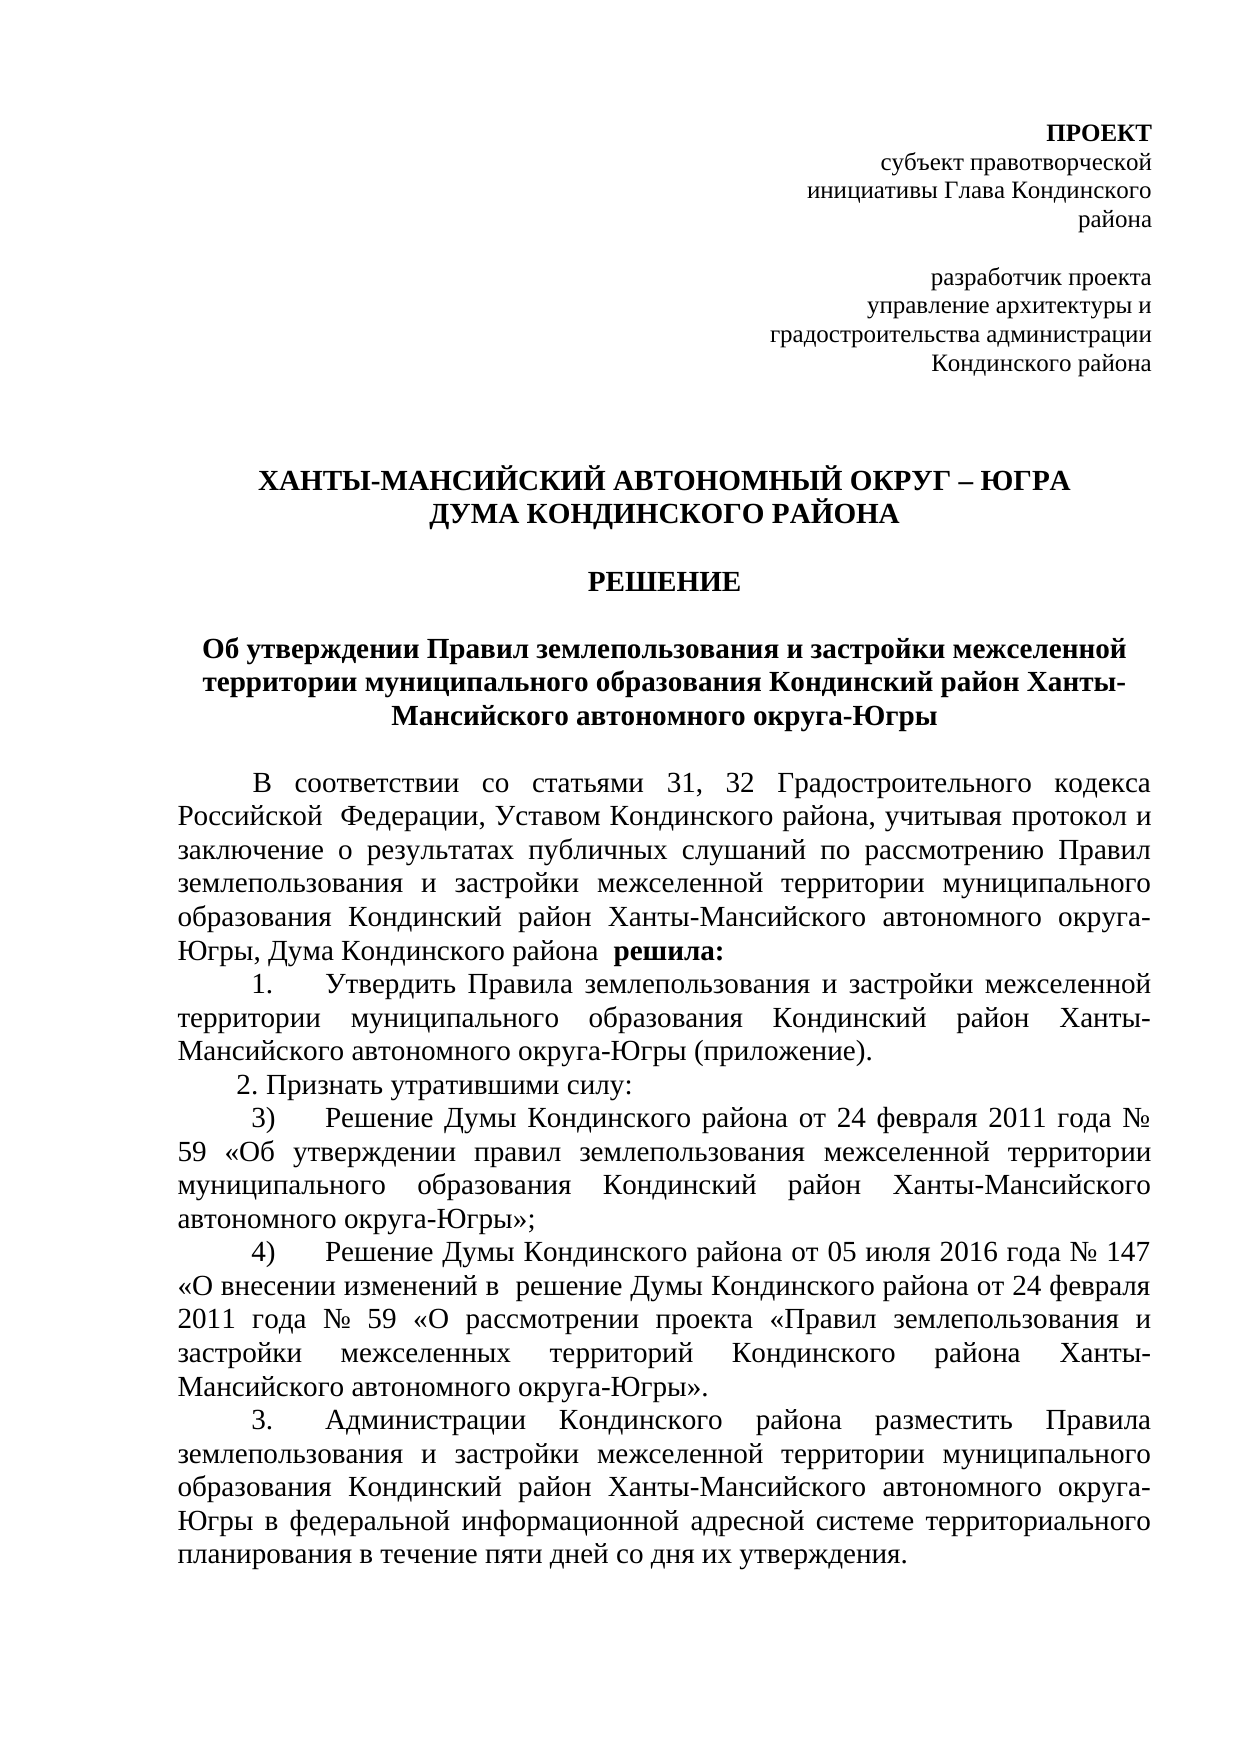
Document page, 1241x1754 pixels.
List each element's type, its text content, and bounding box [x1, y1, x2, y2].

text разработчик проекта [783, 262, 1152, 291]
text ПРОЕКТ [783, 118, 1152, 147]
list Утвердить Правила землепользования и застройки межселенной территории муниципального образования Кондинский район Ханты-Мансийского автономного округа-Югры (приложение). [177, 966, 1152, 1067]
list Решение Думы Кондинского района от 05 июля 2016 года № 147 «О внесении изменений в решение Думы Кондинского района от 24 февраля 2011 года № 59 «О рассмотрении проекта «Правил землепользования и застройки межселенных территорий Кондинского района Ханты-Мансийского автономного округа-Югры». [177, 1234, 1152, 1402]
text РЕШЕНИЕ [177, 564, 1152, 597]
text субъект правотворческой инициативы Глава Кондинского района [783, 147, 1152, 233]
text В соответствии со статьями 31, 32 Градостроительного кодекса Российской Федерации, Уставом Кондинского района, учитывая протокол и заключение о результатах публичных слушаний по рассмотрению Правил землепользования и застройки межселенной территории муниципального образования Кондинский район Ханты-Мансийского автономного округа-Югры, Дума Кондинского района решила: [177, 765, 1152, 966]
list Решение Думы Кондинского района от 24 февраля 2011 года № 59 «Об утверждении правил землепользования межселенной территории муниципального образования Кондинский район Ханты-Мансийского автономного округа-Югры»; [177, 1100, 1152, 1234]
list Администрации Кондинского района разместить Правила землепользования и застройки межселенной территории муниципального образования Кондинский район Ханты-Мансийского автономного округа-Югры в федеральной информационной адресной системе территориального планирования в течение пяти дней со дня их утверждения. [177, 1402, 1152, 1570]
text Об утверждении Правил землепользования и застройки межселенной территории муниципального образования Кондинский район Ханты-Мансийского автономного округа-Югры [177, 631, 1152, 731]
text ХАНТЫ-МАНСИЙСКИЙ АВТОНОМНЫЙ ОКРУГ – ЮГРА [177, 463, 1152, 497]
text управление архитектуры и градостроительства администрации Кондинского района [709, 291, 1152, 377]
list Признать утратившими силу: [177, 1067, 1152, 1100]
text ДУМА КОНДИНСКОГО РАЙОНА [177, 497, 1152, 530]
